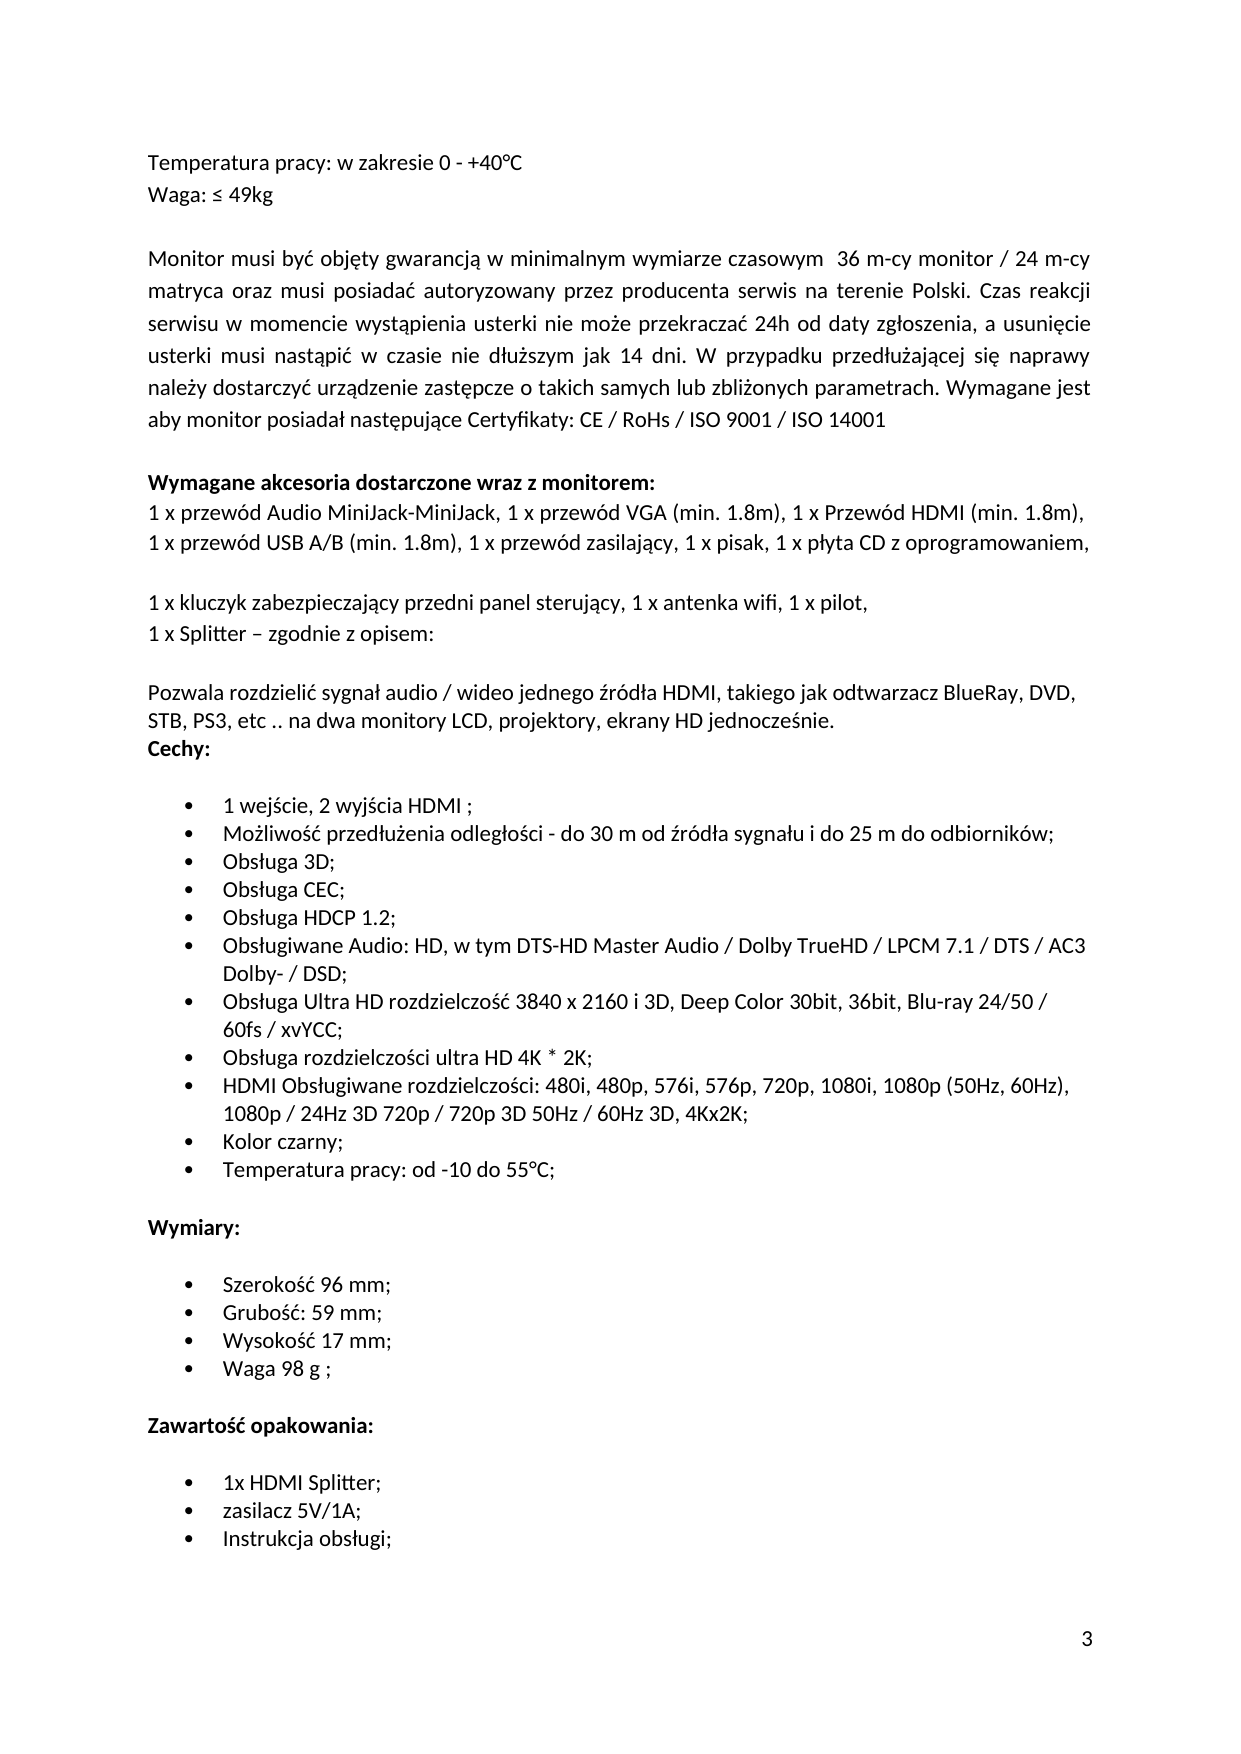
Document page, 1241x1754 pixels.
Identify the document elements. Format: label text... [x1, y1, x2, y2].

text Waga: ≤ 49kg [148, 180, 1092, 208]
list Obsługa HDCP 1.2; [185, 903, 1092, 931]
list Grubość: 59 mm; [185, 1298, 1092, 1326]
list Wysokość 17 mm; [185, 1326, 1092, 1354]
text 1 x Splitter – zgodnie z opisem: [148, 619, 1092, 647]
list 1x HDMI Splitter; [185, 1468, 1092, 1496]
text Pozwala rozdzielić sygnał audio / wideo jednego źródła HDMI, takiego jak odtwarzacz BlueRay, DVD, STB, PS3, etc .. na dwa monitory LCD, projektory, ekrany HD jednocześnie. Cechy: [148, 678, 1092, 762]
list Instrukcja obsługi; [185, 1524, 1092, 1552]
list Waga 98 g ; [185, 1354, 1092, 1382]
text Temperatura pracy: w zakresie 0 - +40°C [148, 148, 1092, 176]
list Obsługa 3D; [185, 847, 1092, 875]
list 1 wejście, 2 wyjścia HDMI ; [185, 791, 1092, 819]
list Temperatura pracy: od -10 do 55°C; [185, 1156, 1092, 1183]
list Obsługa rozdzielczości ultra HD 4K * 2K; [185, 1043, 1092, 1071]
list Szerokość 96 mm; [185, 1270, 1092, 1298]
list Kolor czarny; [185, 1127, 1092, 1156]
text Monitor musi być objęty gwarancją w minimalnym wymiarze czasowym 36 m-cy monitor / 24 m-cy matryca oraz musi posiadać autoryzowany przez producenta serwis na terenie Polski. Czas reakcji serwisu w momencie wystąpienia usterki nie może przekraczać 24h od daty zgłoszenia, a usunięcie usterki musi nastąpić w czasie nie dłuższym jak 14 dni. W przypadku przedłużającej się naprawy należy dostarczyć urządzenie zastępcze o takich samych lub zbliżonych parametrach. Wymagane jest aby monitor posiadał następujące Certyfikaty: CE / RoHs / ISO 9001 / ISO 14001 [148, 244, 1092, 433]
list HDMI Obsługiwane rozdzielczości: 480i, 480p, 576i, 576p, 720p, 1080i, 1080p (50Hz, 60Hz), 1080p / 24Hz 3D 720p / 720p 3D 50Hz / 60Hz 3D, 4Kx2K; [185, 1071, 1092, 1127]
list Obsługiwane Audio: HD, w tym DTS-HD Master Audio / Dolby TrueHD / LPCM 7.1 / DTS / AC3 Dolby- / DSD; [185, 931, 1092, 987]
text Wymiary: [148, 1213, 1092, 1241]
list Obsługa CEC; [185, 875, 1092, 903]
text 1 x przewód Audio MiniJack-MiniJack, 1 x przewód VGA (min. 1.8m), 1 x Przewód HDMI (min. 1.8m), 1 x przewód USB A/B (min. 1.8m), 1 x przewód zasilający, 1 x pisak, 1 x płyta CD z oprogramowaniem, 1 x kluczyk zabezpieczający przedni panel sterujący, 1 x antenka wifi, 1 x pilot, [148, 498, 1092, 616]
list Obsługa Ultra HD rozdzielczość 3840 x 2160 i 3D, Deep Color 30bit, 36bit, Blu-ray 24/50 / 60fs / xvYCC; [185, 987, 1092, 1043]
list zasilacz 5V/1A; [185, 1496, 1092, 1524]
text Zawartość opakowania: [148, 1411, 1092, 1439]
list Możliwość przedłużenia odległości - do 30 m od źródła sygnału i do 25 m do odbiorników; [185, 819, 1092, 847]
text Wymagane akcesoria dostarczone wraz z monitorem: [148, 468, 1092, 496]
